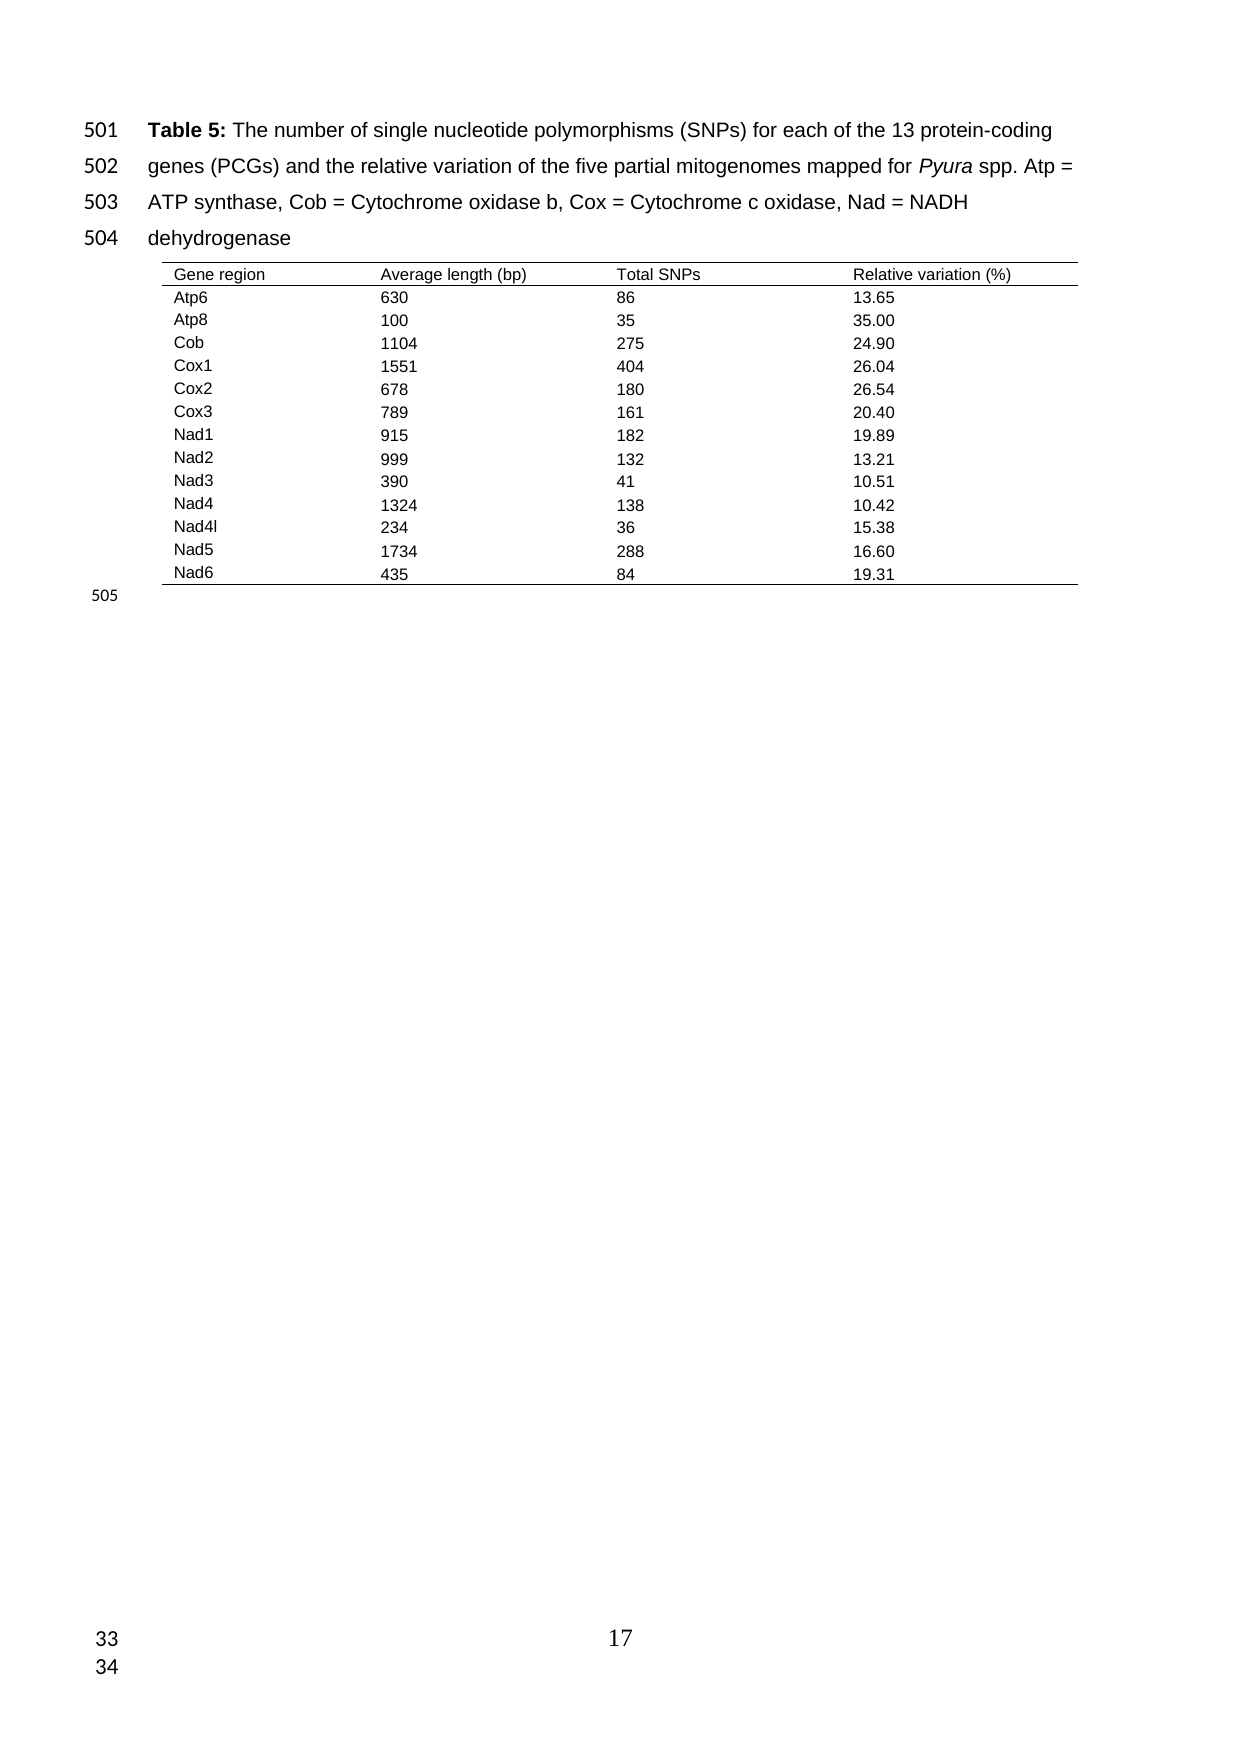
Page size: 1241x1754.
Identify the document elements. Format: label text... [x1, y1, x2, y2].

table_cell 86 [605, 286, 842, 308]
table_cell 275 [605, 331, 842, 354]
table_cell 41 [605, 469, 842, 492]
table_cell 24.90 [842, 331, 1078, 354]
table_cell 288 [605, 538, 842, 561]
table_cell 84 [605, 561, 842, 584]
table_cell 999 [369, 446, 605, 469]
table_cell 1734 [369, 538, 605, 561]
table_cell 19.31 [842, 561, 1078, 584]
table_cell 36 [605, 515, 842, 538]
table_cell 100 [369, 308, 605, 331]
table_cell 132 [605, 446, 842, 469]
table_header Gene region [162, 263, 369, 285]
table_cell Nad3 [162, 469, 369, 492]
table_cell Cox3 [162, 400, 369, 423]
table_cell 26.04 [842, 354, 1078, 377]
table_cell 678 [369, 377, 605, 400]
table_cell 180 [605, 377, 842, 400]
table_cell Cox2 [162, 377, 369, 400]
table_cell 13.21 [842, 446, 1078, 469]
table_cell 35.00 [842, 308, 1078, 331]
table_cell Nad2 [162, 446, 369, 469]
table_cell 20.40 [842, 400, 1078, 423]
table_cell 10.42 [842, 492, 1078, 515]
table_header Total SNPs [605, 263, 842, 285]
table_cell 26.54 [842, 377, 1078, 400]
table_cell 789 [369, 400, 605, 423]
table_cell 182 [605, 423, 842, 446]
table_cell Nad5 [162, 538, 369, 561]
table_cell 16.60 [842, 538, 1078, 561]
table_cell 404 [605, 354, 842, 377]
table_cell Nad4 [162, 492, 369, 515]
table_cell Nad4l [162, 515, 369, 538]
table_cell 435 [369, 561, 605, 584]
table_cell 234 [369, 515, 605, 538]
table_cell 630 [369, 286, 605, 308]
table_cell 390 [369, 469, 605, 492]
table_cell 915 [369, 423, 605, 446]
table_header Relative variation (%) [842, 263, 1078, 285]
table_cell Nad1 [162, 423, 369, 446]
text Table 5: The number of single nucleotide polymorphisms (SNPs) for each of the 13 protein-coding genes (PCGs) and the relative variation of the five partial mitogenomes mapped for Pyura spp. Atp = ATP synthase, Cob = Cytochrome oxidase b, Cox = Cytochrome c oxidase, Nad = NADH dehydrogenase [148, 118, 1093, 250]
table_cell 138 [605, 492, 842, 515]
table_cell 35 [605, 308, 842, 331]
table_cell Cox1 [162, 354, 369, 377]
table_cell 161 [605, 400, 842, 423]
table_cell Atp8 [162, 308, 369, 331]
table_cell 10.51 [842, 469, 1078, 492]
table_cell Atp6 [162, 286, 369, 308]
table_header Average length (bp) [369, 263, 605, 285]
table_cell Nad6 [162, 561, 369, 584]
table_cell Cob [162, 331, 369, 354]
table_cell 13.65 [842, 286, 1078, 308]
table_cell 1324 [369, 492, 605, 515]
table_cell 1551 [369, 354, 605, 377]
table_cell 15.38 [842, 515, 1078, 538]
table_cell 1104 [369, 331, 605, 354]
table_cell 19.89 [842, 423, 1078, 446]
